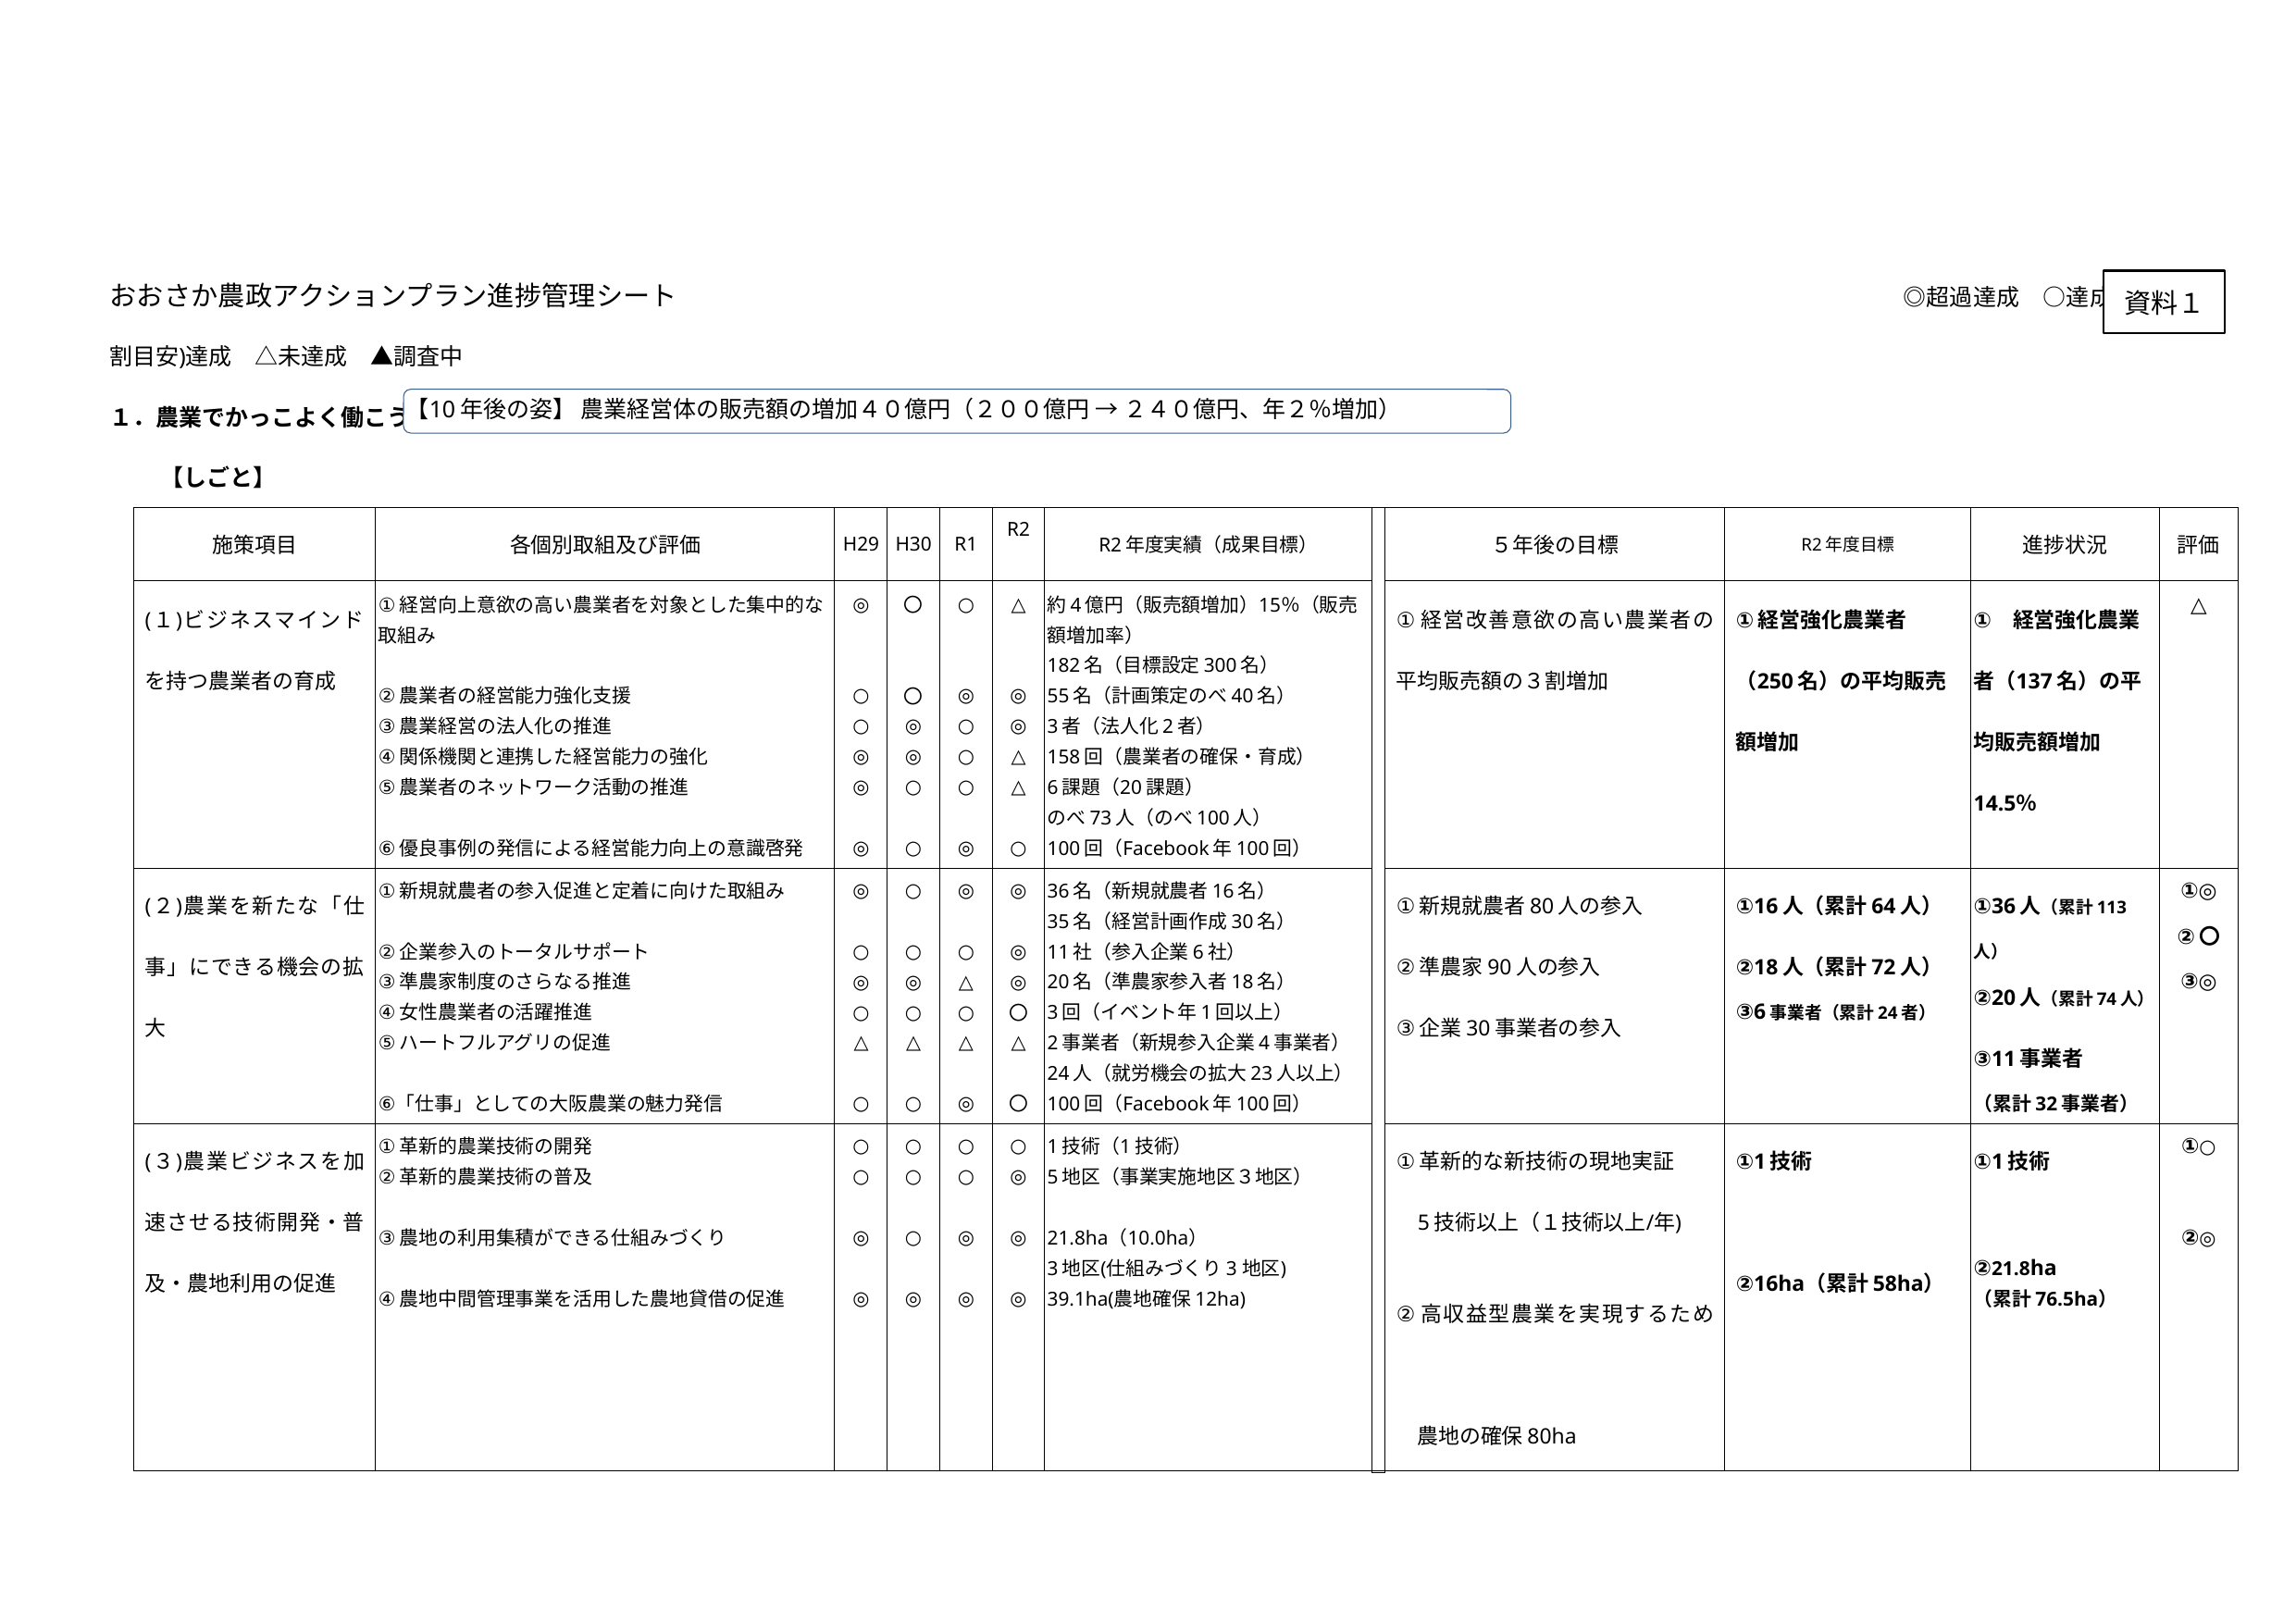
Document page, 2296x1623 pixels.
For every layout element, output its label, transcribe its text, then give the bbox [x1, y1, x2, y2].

table_cell ①◎ ②〇 ③◎ [2160, 869, 2238, 1123]
table_cell ①革新的な新技術の現地実証 5技術以上（１技術以上/年) ②高収益型農業を実現するための 農地の確保80ha [1385, 1124, 1724, 1470]
table_cell 36名（新規就農者16名） 35名（経営計画作成30名） 11社（参入企業6社） 20名（準農家参入者18名） 3回（イベント年1回以上） 2事業者（新規参入企業4事業者） 24人（就労機会の拡大23人以上） 100回（Facebook年100回） [1045, 869, 1371, 1123]
table_cell ◎ ○ ◎ ○ △ ○ [835, 869, 887, 1123]
table_cell 約4億円（販売額増加）15％（販売額増加率） 182名（目標設定300名） 55名（計画策定のべ40名） 3者（法人化2者） 158回（農業者の確保・育成） 6課題（20課題） のべ73人（のべ100人） 100回（Facebook年100回） [1045, 581, 1371, 868]
table_cell ①1技術 ②21.8ha （累計76.5ha） [1971, 1124, 2159, 1470]
table_header H29 [835, 508, 887, 580]
table_header R1 [940, 508, 992, 580]
table_cell ○ ○ ◎ ◎ [940, 1124, 992, 1470]
table_header 進捗状況 [1971, 508, 2159, 580]
table_cell ○ ◎ ○ ○ ○ ◎ [940, 581, 992, 868]
table_cell ○ ○ ◎ ○ △ ○ [887, 869, 939, 1123]
table_cell ①16人（累計64人） ②18人（累計72人） ③6事業者（累計24者） [1725, 869, 1970, 1123]
table_cell 1技術（1技術） 5地区（事業実施地区３地区） 21.8ha（10.0ha） 3地区(仕組みづくり3 地区) 39.1ha(農地確保12ha) [1045, 1124, 1371, 1470]
table_cell 〇 〇 ◎ ◎ ○ ○ [887, 581, 939, 868]
table_cell (１)ビジネスマインドを持つ農業者の育成 [134, 581, 375, 868]
text 【しごと】 [109, 446, 2214, 507]
table_cell ①経営改善意欲の高い農業者の平均販売額の３割増加 [1385, 581, 1724, 868]
text おおさか農政アクションプラン進捗管理シート ◎超過達成 ○達成・概ね(８割目安)達成 △未達成 ▲調査中 [109, 263, 2214, 385]
table_cell ①新規就農者の参入促進と定着に向けた取組み ②企業参入のトータルサポート ③準農家制度のさらなる推進 ④女性農業者の活躍推進 ⑤ハートフルアグリの促進 ⑥「仕事」としての大阪農業の魅力発信 [376, 869, 834, 1123]
table_cell ①経営強化農業者（250名）の平均販売額増加 [1725, 581, 1970, 868]
table_cell ①新規就農者80人の参入 ②準農家90人の参入 ③企業30事業者の参入 [1385, 869, 1724, 1123]
table_header H30 [887, 508, 939, 580]
table_cell ◎ ◎ ◎ 〇 △ 〇 [993, 869, 1044, 1123]
table_cell ○ ○ ○ ◎ [887, 1124, 939, 1470]
table_cell ○ ◎ ◎ ◎ [993, 1124, 1044, 1470]
table_header R2 [993, 508, 1044, 580]
table_cell ◎ ○ ○ ◎ ◎ ◎ [835, 581, 887, 868]
table_cell △ ◎ ◎ △ △ ○ [993, 581, 1044, 868]
table_header [1372, 508, 1384, 1470]
table_cell (２)農業を新たな「仕事」にできる機会の拡大 [134, 869, 375, 1123]
table_cell ①革新的農業技術の開発 ②革新的農業技術の普及 ③農地の利用集積ができる仕組みづくり ④農地中間管理事業を活用した農地貸借の促進 [376, 1124, 834, 1470]
table_cell ①36人（累計113人） ②20人（累計74人） ③11事業者 （累計32事業者） [1971, 869, 2159, 1123]
text １．農業でかっこよく働こう！ [109, 385, 2214, 446]
table_header 施策項目 [134, 508, 375, 580]
table_cell ① 経営強化農業者（137名）の平均販売額増加14.5％ [1971, 581, 2159, 868]
table_header R2年度実績（成果目標） [1045, 508, 1371, 580]
table_cell △ [2160, 581, 2238, 868]
table_cell ◎ ○ △ ○ △ ◎ [940, 869, 992, 1123]
table_header 評価 [2160, 508, 2238, 580]
table_header R2年度目標 [1725, 508, 1970, 580]
table_header ５年後の目標 [1385, 508, 1724, 580]
table_cell ①1技術 ②16ha（累計58ha） [1725, 1124, 1970, 1470]
table_cell (３)農業ビジネスを加速させる技術開発・普及・農地利用の促進 [134, 1124, 375, 1470]
table_cell ○ ○ ◎ ◎ [835, 1124, 887, 1470]
table_cell ①○ ②◎ [2160, 1124, 2238, 1470]
table_header 各個別取組及び評価 [376, 508, 834, 580]
table_cell ①経営向上意欲の高い農業者を対象とした集中的な取組み ②農業者の経営能力強化支援 ③農業経営の法人化の推進 ④関係機関と連携した経営能力の強化 ⑤農業者のネットワーク活動の推進 ⑥優良事例の発信による経営能力向上の意識啓発 [376, 581, 834, 868]
